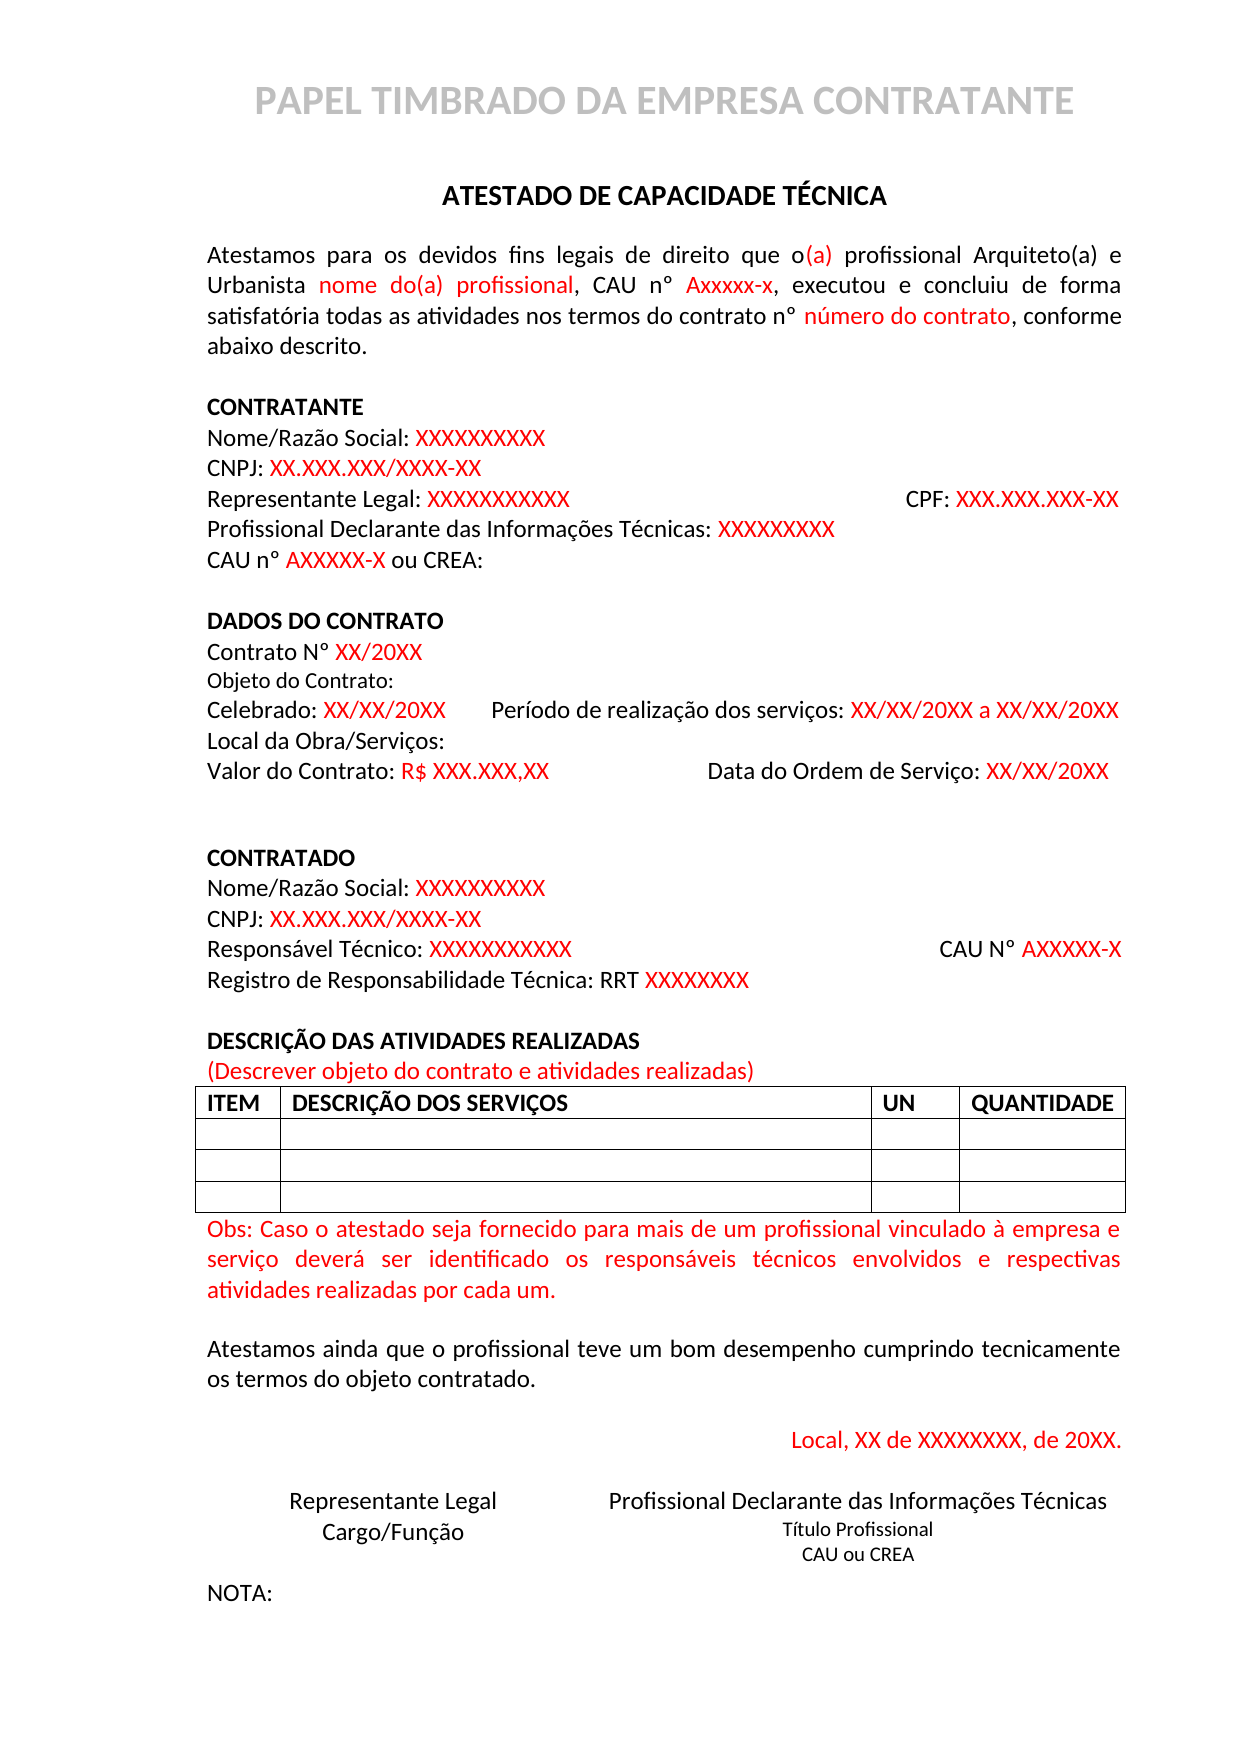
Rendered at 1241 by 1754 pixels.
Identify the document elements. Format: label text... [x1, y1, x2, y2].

text NOTA: [207, 1577, 1122, 1607]
table_cell [872, 1182, 959, 1212]
table_cell [960, 1119, 1125, 1149]
text Celebrado: XX/XX/20XX Período de realização dos serviços: XX/XX/20XX a XX/XX/20XX [207, 694, 1122, 725]
table_cell [960, 1182, 1125, 1212]
text Atestamos ainda que o profissional teve um bom desempenho cumprindo tecnicamente os termos do objeto contratado. [207, 1333, 1122, 1394]
table_cell [281, 1119, 871, 1149]
text CONTRATADO [207, 842, 1122, 872]
text Contrato Nº XX/20XX [207, 636, 1122, 666]
text DESCRIÇÃO DAS ATIVIDADES REALIZADAS [207, 1025, 1122, 1055]
table_cell [281, 1182, 871, 1212]
text Local da Obra/Serviços: [207, 725, 1122, 755]
text Registro de Responsabilidade Técnica: RRT XXXXXXXX [207, 964, 1122, 994]
text Representante Legal: XXXXXXXXXXX CPF: XXX.XXX.XXX-XX [207, 483, 1122, 514]
table_header Profissional Declarante das Informações Técnicas Título Profissional CAU ou CREA [591, 1485, 1125, 1577]
table_cell [196, 1119, 280, 1149]
text Local, XX de XXXXXXXX, de 20XX. [207, 1424, 1122, 1455]
table_cell [872, 1119, 959, 1149]
table_cell [960, 1150, 1125, 1181]
table_header Representante Legal Cargo/Função [196, 1485, 591, 1577]
text DADOS DO CONTRATO [207, 605, 1122, 636]
text CAU nº AXXXXX-X ou CREA: [207, 544, 1122, 575]
text Profissional Declarante das Informações Técnicas: XXXXXXXXX [207, 514, 1122, 544]
table_cell [872, 1150, 959, 1181]
text Atestamos para os devidos fins legais de direito que o(a) profissional Arquiteto(a) e Urbanista nome do(a) profissional, CAU nº Axxxxx-x, executou e concluiu de forma satisfatória todas as atividades nos termos do contrato nº número do contrato, conforme abaixo descrito. [207, 239, 1122, 361]
table_cell [196, 1150, 280, 1181]
text Nome/Razão Social: XXXXXXXXXX [207, 872, 1122, 903]
text Obs: Caso o atestado seja fornecido para mais de um profissional vinculado à empresa e serviço deverá ser identificado os responsáveis técnicos envolvidos e respectivas atividades realizadas por cada um. [207, 1213, 1122, 1305]
text Valor do Contrato: R$ XXX.XXX,XX Data do Ordem de Serviço: XX/XX/20XX [207, 755, 1122, 786]
text Nome/Razão Social: XXXXXXXXXX [207, 422, 1122, 453]
text ATESTADO DE CAPACIDADE TÉCNICA [207, 177, 1122, 213]
table_header UN [872, 1087, 959, 1117]
table_header DESCRIÇÃO DOS SERVIÇOS [281, 1087, 871, 1117]
table_cell [281, 1150, 871, 1181]
text CNPJ: XX.XXX.XXX/XXXX-XX [207, 903, 1122, 933]
text Responsável Técnico: XXXXXXXXXXX CAU Nº AXXXXX-X [207, 933, 1122, 964]
text Objeto do Contrato: [207, 666, 1122, 694]
table_header ITEM [196, 1087, 280, 1117]
text CNPJ: XX.XXX.XXX/XXXX-XX [207, 453, 1122, 483]
text (Descrever objeto do contrato e atividades realizadas) [207, 1055, 1122, 1086]
table_cell [196, 1182, 280, 1212]
text CONTRATANTE [207, 392, 1122, 422]
table_header QUANTIDADE [960, 1087, 1125, 1117]
